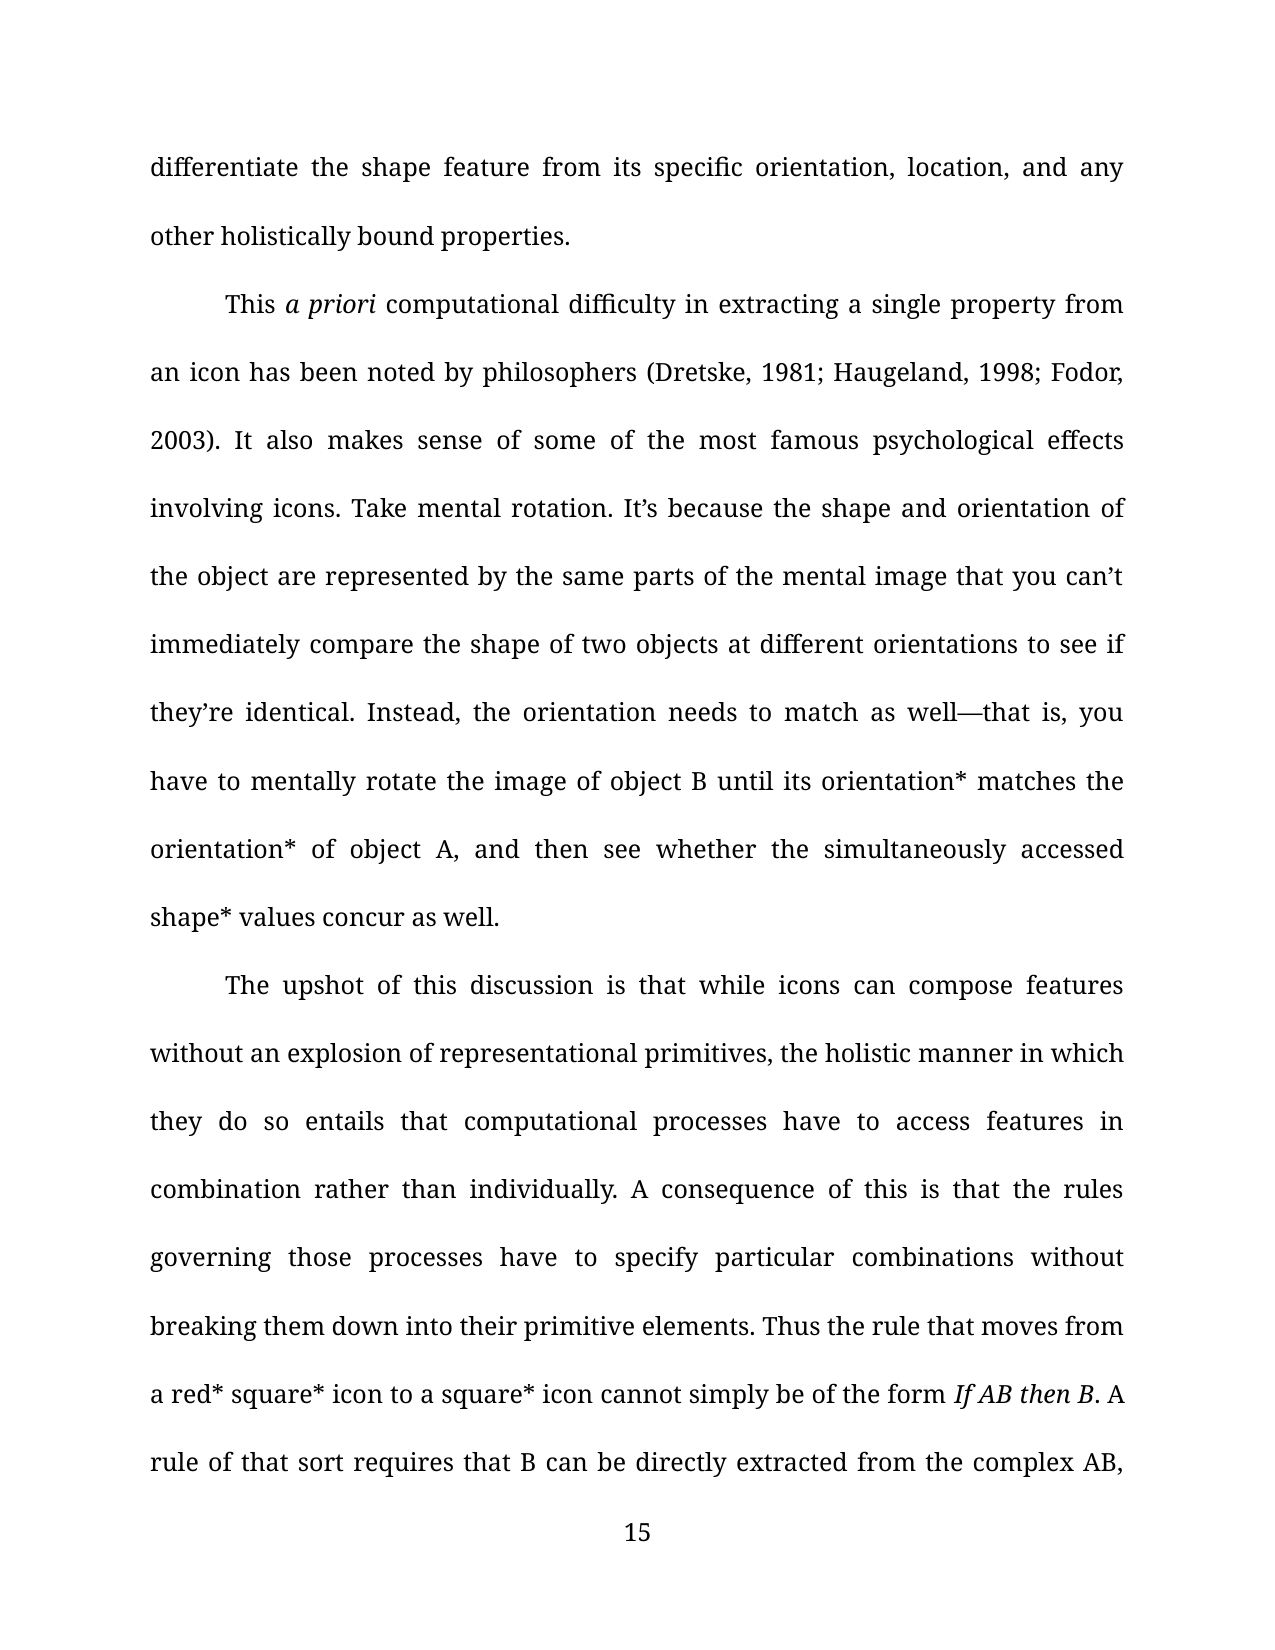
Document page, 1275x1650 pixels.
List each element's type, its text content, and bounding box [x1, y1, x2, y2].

text This a priori computational difficulty in extracting a single property from an icon has been noted by philosophers (Dretske, 1981; Haugeland, 1998; Fodor, 2003). It also makes sense of some of the most famous psychological effects involving icons. Take mental rotation. It’s because the shape and orientation of the object are represented by the same parts of the mental image that you can’t immediately compare the shape of two objects at different orientations to see if they’re identical. Instead, the orientation needs to match as well—that is, you have to mentally rotate the image of object B until its orientation* matches the orientation* of object A, and then see whether the simultaneously accessed shape* values concur as well. [150, 286, 1125, 933]
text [150, 150, 1125, 252]
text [150, 967, 1125, 1478]
